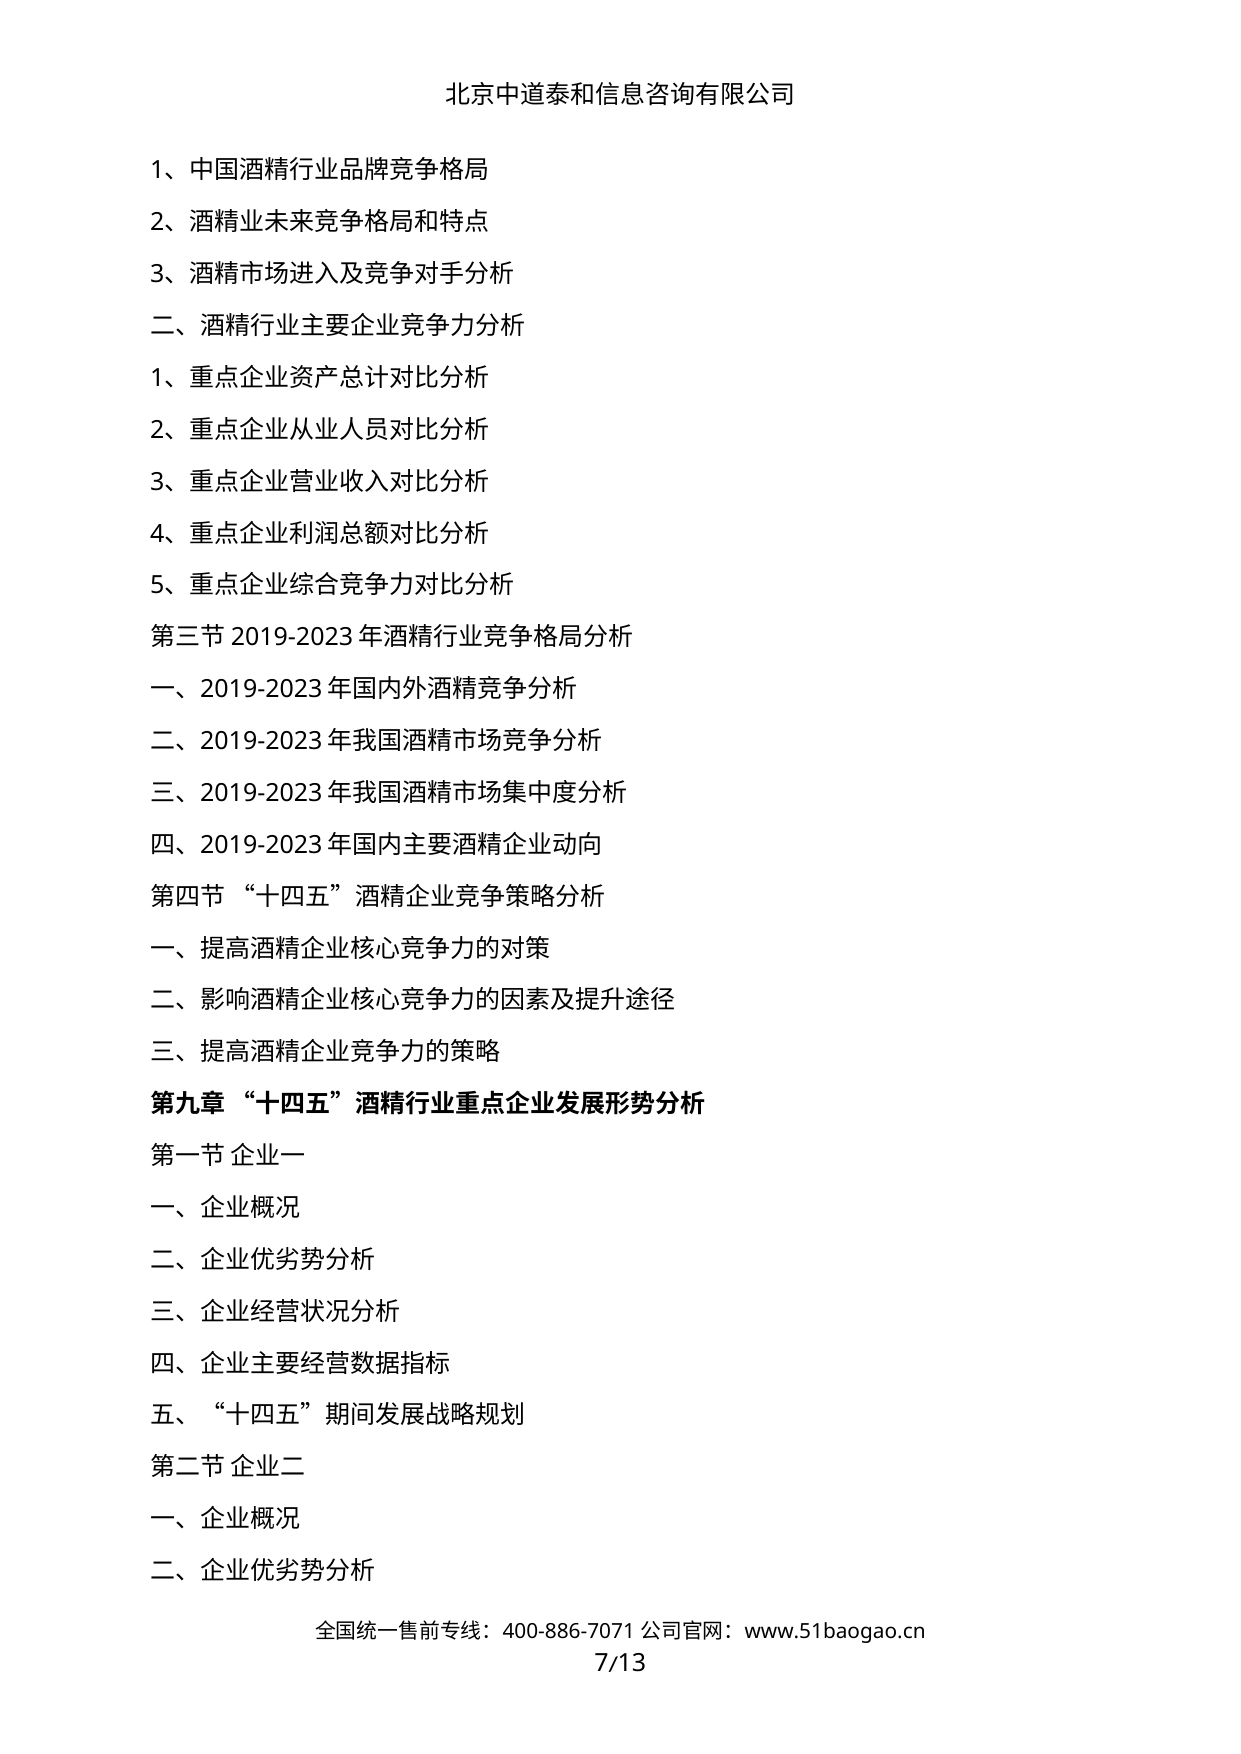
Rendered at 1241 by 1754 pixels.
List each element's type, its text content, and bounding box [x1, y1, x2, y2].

text 5、重点企业综合竞争力对比分析 [150, 565, 1090, 601]
text 第九章 “十四五”酒精行业重点企业发展形势分析 [150, 1084, 1090, 1120]
text 二、企业优劣势分析 [150, 1551, 1090, 1587]
text 4、重点企业利润总额对比分析 [150, 513, 1090, 549]
text 第一节 企业一 [150, 1136, 1090, 1172]
text 二、2019-2023年我国酒精市场竞争分析 [150, 721, 1090, 757]
text 2、重点企业从业人员对比分析 [150, 409, 1090, 446]
text 2、酒精业未来竞争格局和特点 [150, 202, 1090, 238]
text 1、中国酒精行业品牌竞争格局 [150, 150, 1090, 186]
text 第三节 2019-2023年酒精行业竞争格局分析 [150, 617, 1090, 653]
text 二、影响酒精企业核心竞争力的因素及提升途径 [150, 980, 1090, 1016]
text 三、2019-2023年我国酒精市场集中度分析 [150, 772, 1090, 809]
text 四、2019-2023年国内主要酒精企业动向 [150, 824, 1090, 861]
text 三、企业经营状况分析 [150, 1291, 1090, 1327]
text 三、提高酒精企业竞争力的策略 [150, 1032, 1090, 1068]
text 1、重点企业资产总计对比分析 [150, 357, 1090, 394]
text 第四节 “十四五”酒精企业竞争策略分析 [150, 876, 1090, 912]
text 3、重点企业营业收入对比分析 [150, 461, 1090, 497]
text 四、企业主要经营数据指标 [150, 1343, 1090, 1379]
text 3、酒精市场进入及竞争对手分析 [150, 254, 1090, 290]
text 一、企业概况 [150, 1499, 1090, 1535]
text 二、企业优劣势分析 [150, 1239, 1090, 1276]
text 一、企业概况 [150, 1187, 1090, 1224]
text 一、2019-2023年国内外酒精竞争分析 [150, 669, 1090, 705]
text 第二节 企业二 [150, 1447, 1090, 1483]
text 五、“十四五”期间发展战略规划 [150, 1395, 1090, 1431]
text 一、提高酒精企业核心竞争力的对策 [150, 928, 1090, 964]
text 二、酒精行业主要企业竞争力分析 [150, 306, 1090, 342]
